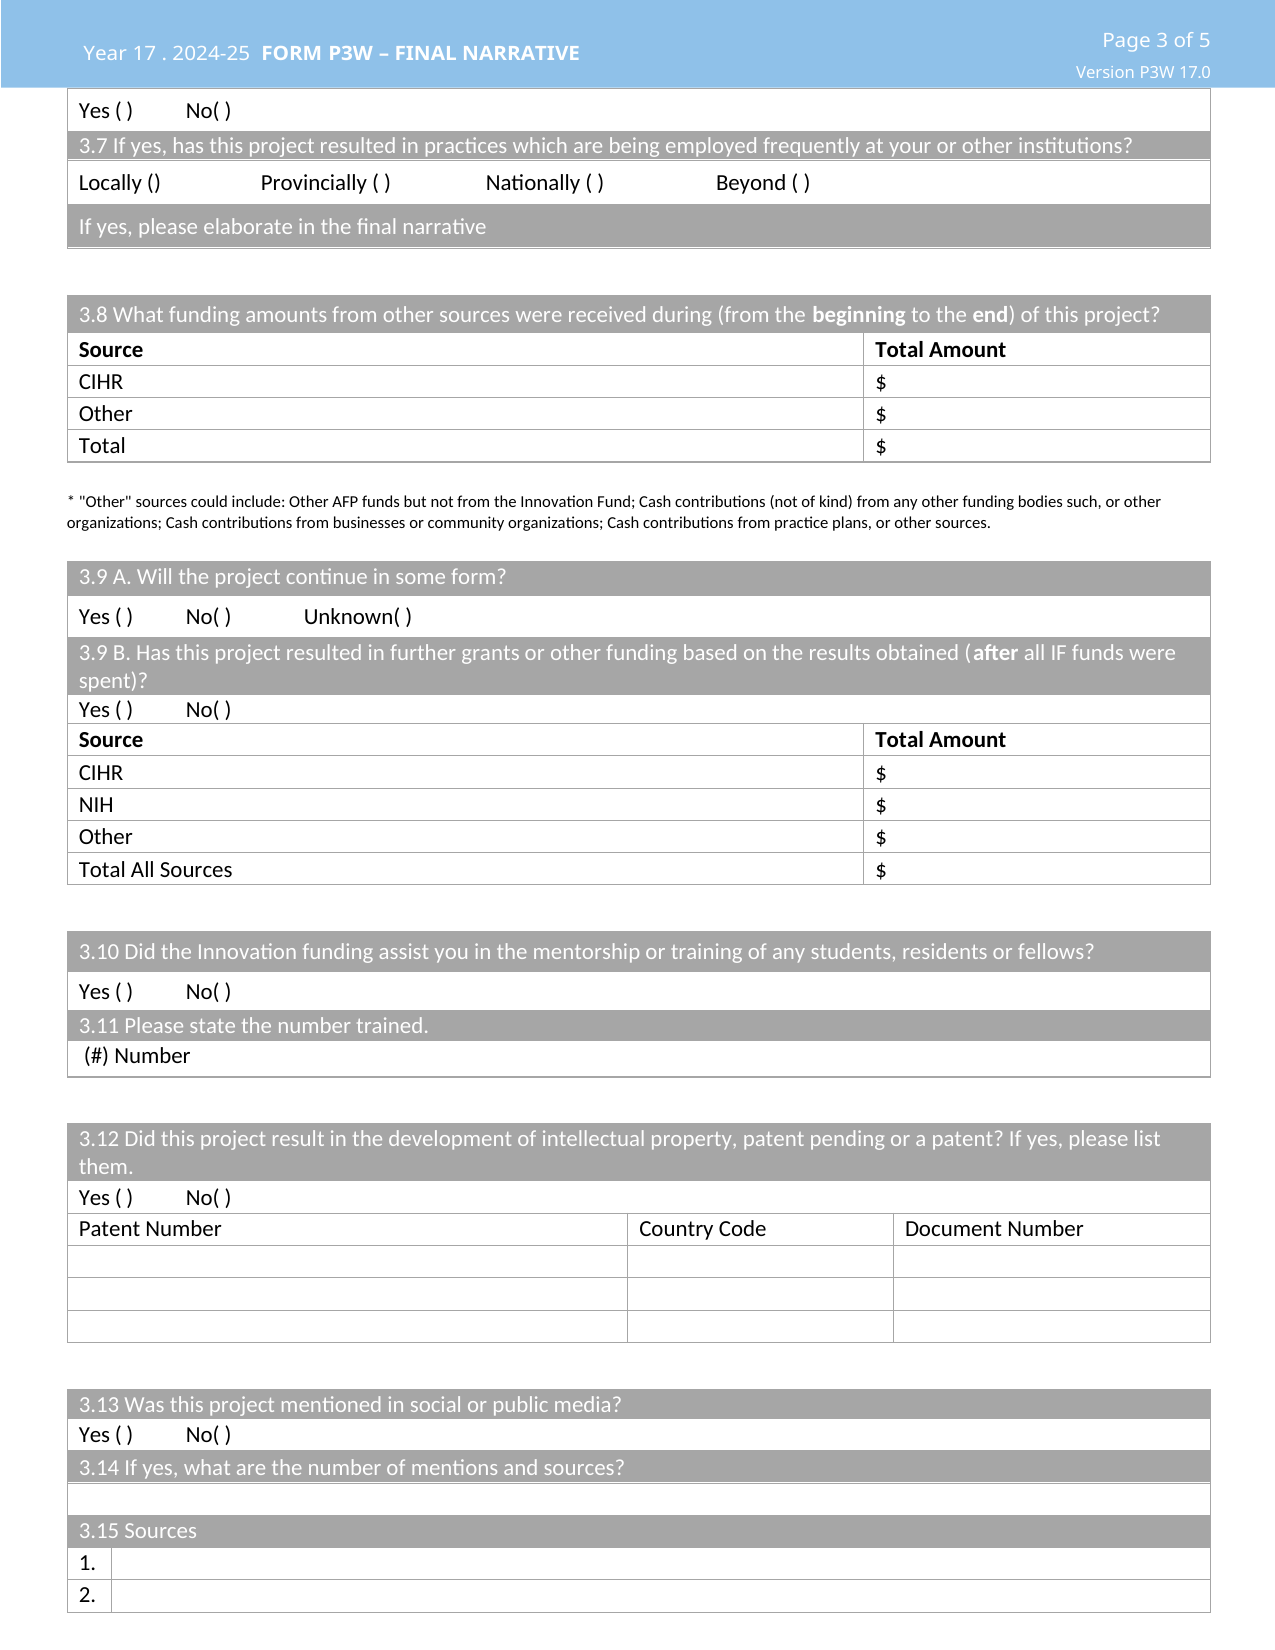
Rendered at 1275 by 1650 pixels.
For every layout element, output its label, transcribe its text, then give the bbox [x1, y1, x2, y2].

table_header 3.8 What funding amounts from other sources were received during (from the beginning to the end) of this project? [68, 296, 1210, 332]
table_header 3.12 Did this project result in the development of intellectual property, patent pending or a patent? If yes, please list them. [68, 1124, 1210, 1180]
table_cell 3.14 If yes, what are the number of mentions and sources? [68, 1451, 1210, 1482]
table_cell 3.9 B. Has this project resulted in further grants or other funding based on the results obtained (after all IF funds were spent)? [68, 638, 1210, 694]
table_cell 3.15 Sources [68, 1516, 1210, 1547]
table_cell [894, 1246, 1210, 1277]
table_cell 3.11 Please state the number trained. [68, 1011, 1210, 1040]
table_cell CIHR [68, 366, 863, 397]
text * "Other" sources could include: Other AFP funds but not from the Innovation Fund; Cash contributions (not of kind) from any other funding bodies such, or other organizations; Cash contributions from businesses or community organizations; Cash contributions from practice plans, or other sources. [67, 492, 1235, 532]
table_cell Country Code [628, 1214, 893, 1245]
table_cell [894, 1311, 1210, 1342]
table_cell CIHR [68, 756, 863, 787]
table_cell [894, 1278, 1210, 1309]
table_cell Other [68, 398, 863, 429]
table_cell Document Number [894, 1214, 1210, 1245]
table_cell 2. [68, 1580, 111, 1612]
table_cell Yes ( ) No( ) Unknown( ) [68, 596, 1210, 637]
table_cell Total Amount [864, 724, 1210, 755]
table_cell Yes ( ) No( ) [68, 1181, 1210, 1213]
table_cell $ [864, 366, 1210, 397]
table_cell $ [864, 430, 1210, 461]
table_cell Total [68, 430, 863, 461]
table_header 3.13 Was this project mentioned in social or public media? [68, 1390, 1210, 1418]
table_cell NIH [68, 789, 863, 820]
table_cell Yes ( ) No( ) [68, 1419, 1210, 1450]
table_cell Yes ( ) No( ) [68, 972, 1210, 1010]
table_cell [112, 1580, 1210, 1612]
table_cell Yes ( ) No( ) [68, 695, 1210, 723]
table_cell $ [864, 789, 1210, 820]
table_cell [68, 1484, 1210, 1515]
table_cell $ [864, 398, 1210, 429]
table_cell [68, 1311, 627, 1342]
table_cell 3.7 If yes, has this project resulted in practices which are being employed frequently at your or other institutions? [68, 131, 1210, 159]
table_cell $ [864, 756, 1210, 787]
table_header 3.10 Did the Innovation funding assist you in the mentorship or training of any students, residents or fellows? [68, 933, 1210, 971]
table_cell Total Amount [864, 333, 1210, 364]
table_cell Locally () Provincially ( ) Nationally ( ) Beyond ( ) [68, 161, 1210, 204]
table_cell [628, 1311, 893, 1342]
table_cell [68, 1246, 627, 1277]
table_cell [68, 1278, 627, 1309]
table_cell [628, 1278, 893, 1309]
table_cell Source [68, 333, 863, 364]
table_cell Source [68, 724, 863, 755]
table_cell Total All Sources [68, 853, 863, 884]
table_cell If yes, please elaborate in the final narrative [68, 205, 1210, 247]
table_cell $ [864, 853, 1210, 884]
table_cell Patent Number [68, 1214, 627, 1245]
table_cell [628, 1246, 893, 1277]
table_cell Other [68, 821, 863, 852]
table_cell $ [864, 821, 1210, 852]
table_cell (#) Number [68, 1041, 1210, 1076]
table_cell Yes ( ) No( ) [68, 89, 1210, 131]
table_cell [112, 1548, 1210, 1579]
table_header 3.9 A. Will the project continue in some form? [68, 563, 1210, 595]
table_cell 1. [68, 1548, 111, 1579]
